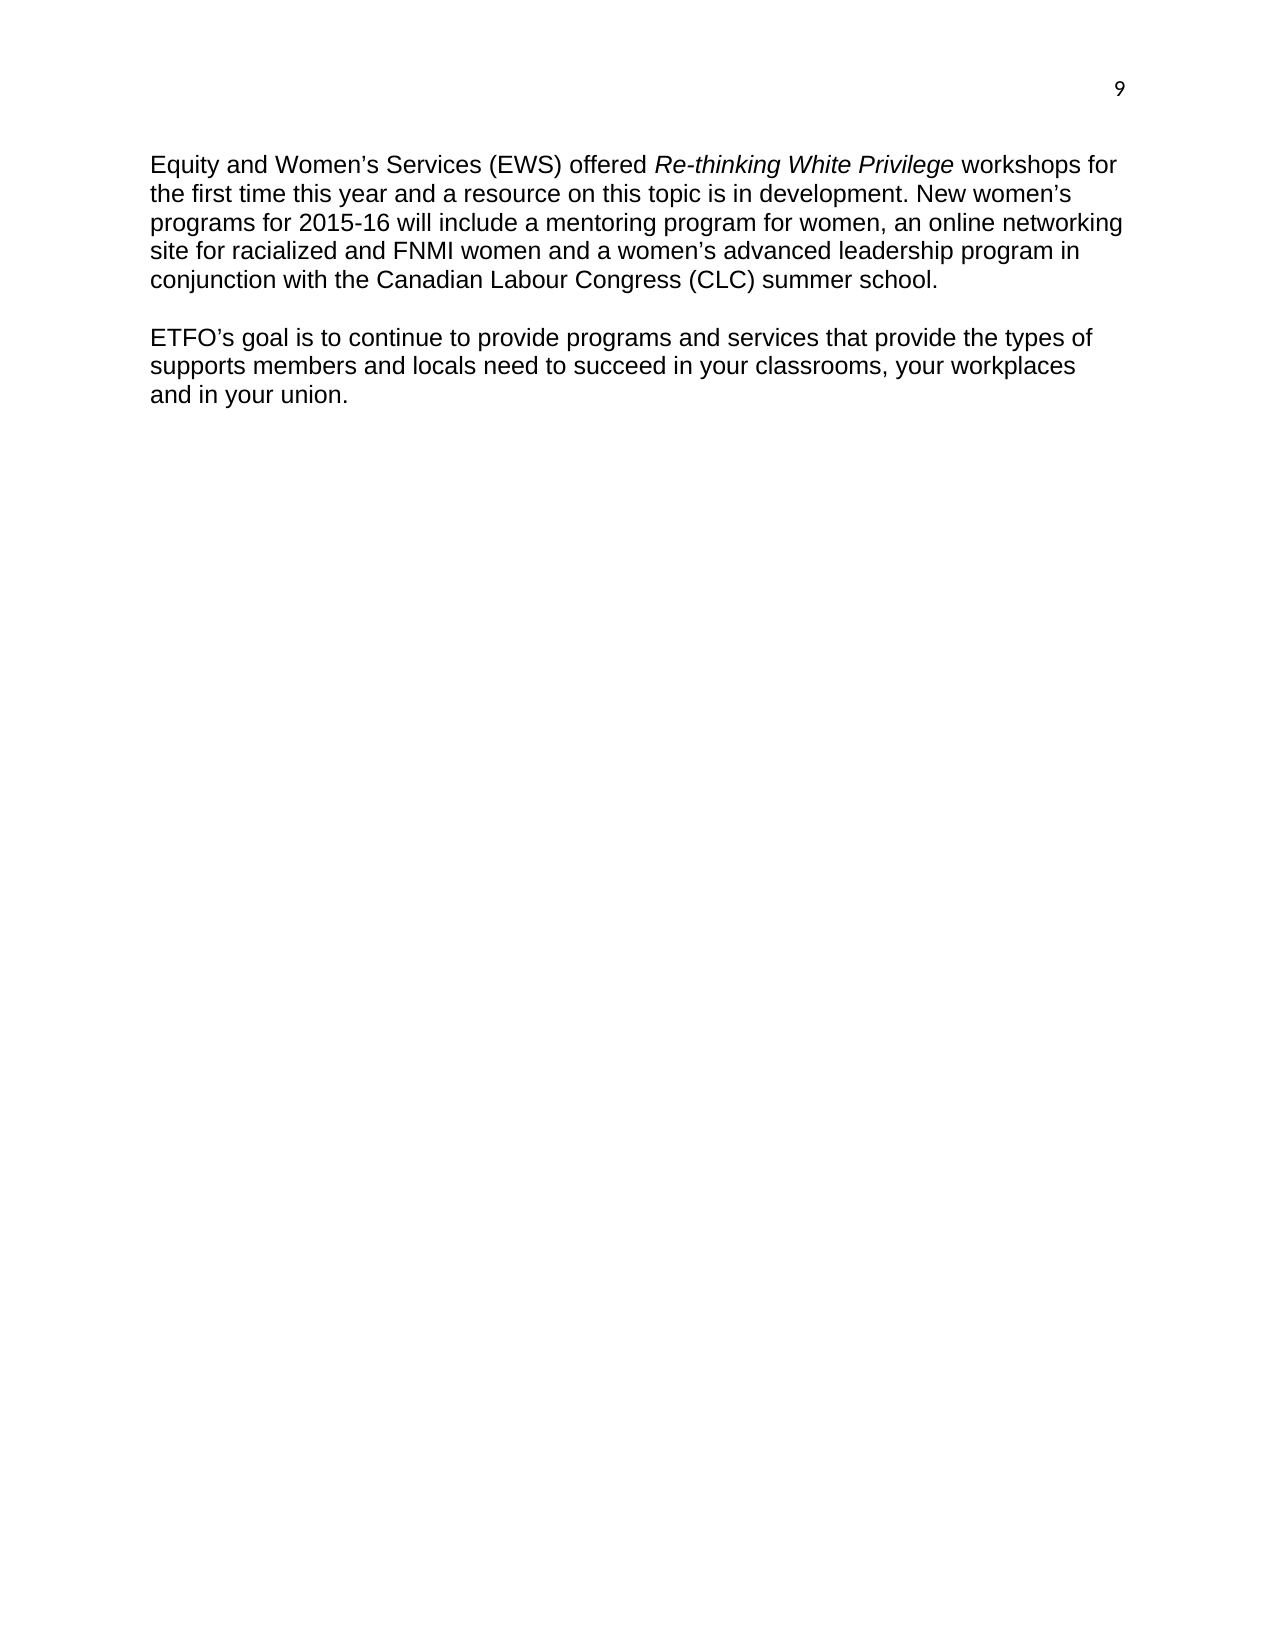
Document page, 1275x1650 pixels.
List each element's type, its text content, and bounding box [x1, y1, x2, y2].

text Equity and Women’s Services (EWS) offered Re-thinking White Privilege workshops for the first time this year and a resource on this topic is in development. New women’s programs for 2015-16 will include a mentoring program for women, an online networking site for racialized and FNMI women and a women’s advanced leadership program in conjunction with the Canadian Labour Congress (CLC) summer school. [150, 150, 1125, 294]
text ETFO’s goal is to continue to provide programs and services that provide the types of supports members and locals need to succeed in your classrooms, your workplaces and in your union. [150, 322, 1125, 409]
